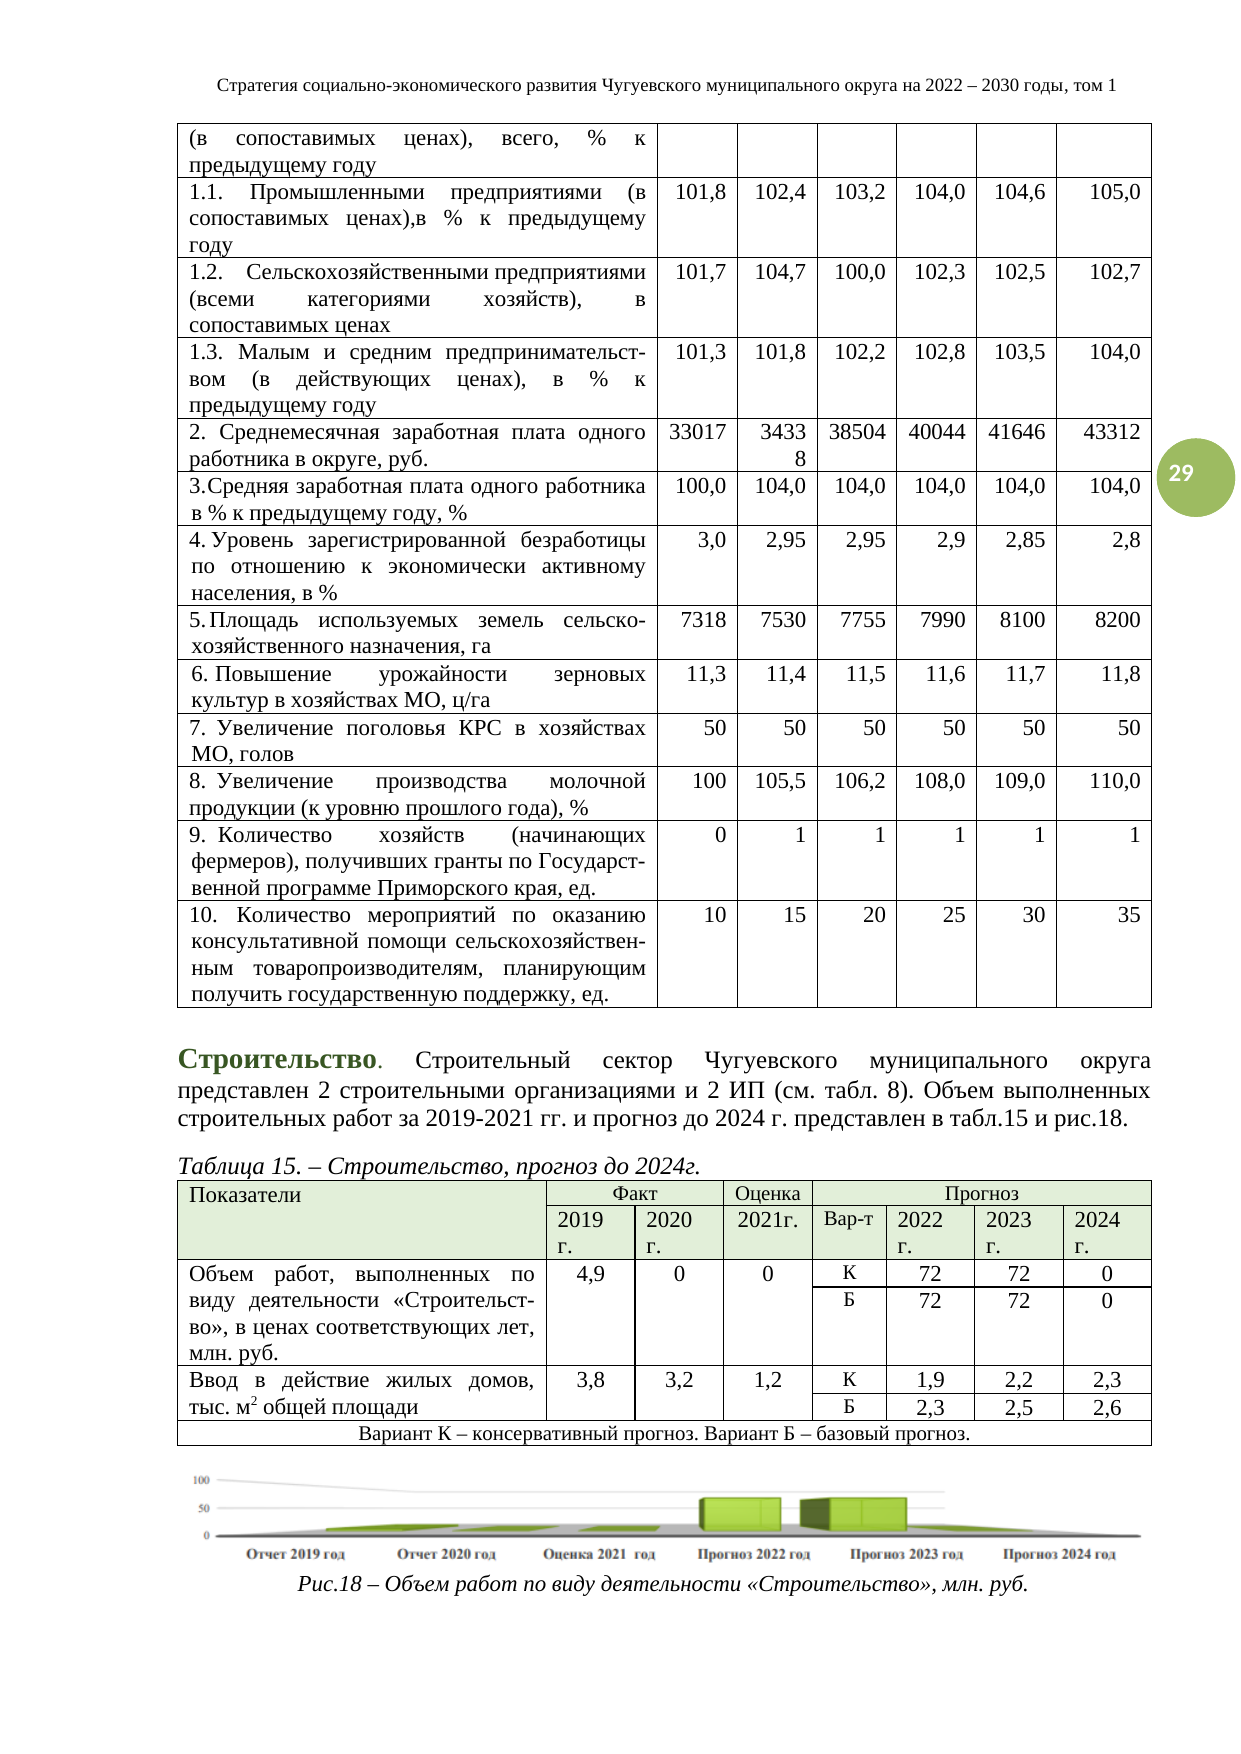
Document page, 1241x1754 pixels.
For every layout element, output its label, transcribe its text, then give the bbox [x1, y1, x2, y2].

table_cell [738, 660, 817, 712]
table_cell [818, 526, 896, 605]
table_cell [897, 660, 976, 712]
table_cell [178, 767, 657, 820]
text Строительство. Строительный сектор Чугуевского муниципального округа представлен 2 строительными организациями и 2 ИП (см. табл. 8). Объем выполненных строительных работ за 2019-2021 гг. и прогноз до 2024 г. представлен в табл.15 и рис.18. [177, 1041, 1152, 1132]
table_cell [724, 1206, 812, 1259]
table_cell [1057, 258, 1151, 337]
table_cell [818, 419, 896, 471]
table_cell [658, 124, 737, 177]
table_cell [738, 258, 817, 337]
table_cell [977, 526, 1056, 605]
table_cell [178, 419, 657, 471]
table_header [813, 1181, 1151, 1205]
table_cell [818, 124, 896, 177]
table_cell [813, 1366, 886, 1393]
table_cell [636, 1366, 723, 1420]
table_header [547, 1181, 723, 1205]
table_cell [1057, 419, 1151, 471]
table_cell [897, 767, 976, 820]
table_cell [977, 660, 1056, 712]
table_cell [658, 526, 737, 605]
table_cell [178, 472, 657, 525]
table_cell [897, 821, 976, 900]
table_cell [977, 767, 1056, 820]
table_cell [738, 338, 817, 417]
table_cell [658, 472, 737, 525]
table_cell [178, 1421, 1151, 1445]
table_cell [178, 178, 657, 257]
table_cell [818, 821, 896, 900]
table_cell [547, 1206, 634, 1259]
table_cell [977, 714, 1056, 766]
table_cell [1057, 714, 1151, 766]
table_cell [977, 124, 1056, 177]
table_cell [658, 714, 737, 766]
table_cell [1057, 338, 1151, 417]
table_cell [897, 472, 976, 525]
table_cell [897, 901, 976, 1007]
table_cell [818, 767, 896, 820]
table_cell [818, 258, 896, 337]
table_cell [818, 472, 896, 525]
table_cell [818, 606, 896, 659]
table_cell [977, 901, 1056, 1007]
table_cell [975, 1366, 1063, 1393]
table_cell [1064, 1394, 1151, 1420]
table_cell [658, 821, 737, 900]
text Таблица 15. – Строительство, прогноз до 2024г. [177, 1151, 1152, 1180]
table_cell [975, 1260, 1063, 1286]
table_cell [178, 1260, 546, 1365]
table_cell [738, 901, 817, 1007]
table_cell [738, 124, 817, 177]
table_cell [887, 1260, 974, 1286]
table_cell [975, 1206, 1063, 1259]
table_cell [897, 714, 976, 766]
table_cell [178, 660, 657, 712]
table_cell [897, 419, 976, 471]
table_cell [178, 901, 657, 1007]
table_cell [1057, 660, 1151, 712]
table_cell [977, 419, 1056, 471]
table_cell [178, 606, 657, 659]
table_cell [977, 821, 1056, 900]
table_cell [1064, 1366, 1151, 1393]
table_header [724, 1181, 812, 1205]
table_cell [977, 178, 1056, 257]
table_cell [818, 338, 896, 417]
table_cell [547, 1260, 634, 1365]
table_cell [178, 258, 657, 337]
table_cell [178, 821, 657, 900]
picture [177, 1446, 1151, 1570]
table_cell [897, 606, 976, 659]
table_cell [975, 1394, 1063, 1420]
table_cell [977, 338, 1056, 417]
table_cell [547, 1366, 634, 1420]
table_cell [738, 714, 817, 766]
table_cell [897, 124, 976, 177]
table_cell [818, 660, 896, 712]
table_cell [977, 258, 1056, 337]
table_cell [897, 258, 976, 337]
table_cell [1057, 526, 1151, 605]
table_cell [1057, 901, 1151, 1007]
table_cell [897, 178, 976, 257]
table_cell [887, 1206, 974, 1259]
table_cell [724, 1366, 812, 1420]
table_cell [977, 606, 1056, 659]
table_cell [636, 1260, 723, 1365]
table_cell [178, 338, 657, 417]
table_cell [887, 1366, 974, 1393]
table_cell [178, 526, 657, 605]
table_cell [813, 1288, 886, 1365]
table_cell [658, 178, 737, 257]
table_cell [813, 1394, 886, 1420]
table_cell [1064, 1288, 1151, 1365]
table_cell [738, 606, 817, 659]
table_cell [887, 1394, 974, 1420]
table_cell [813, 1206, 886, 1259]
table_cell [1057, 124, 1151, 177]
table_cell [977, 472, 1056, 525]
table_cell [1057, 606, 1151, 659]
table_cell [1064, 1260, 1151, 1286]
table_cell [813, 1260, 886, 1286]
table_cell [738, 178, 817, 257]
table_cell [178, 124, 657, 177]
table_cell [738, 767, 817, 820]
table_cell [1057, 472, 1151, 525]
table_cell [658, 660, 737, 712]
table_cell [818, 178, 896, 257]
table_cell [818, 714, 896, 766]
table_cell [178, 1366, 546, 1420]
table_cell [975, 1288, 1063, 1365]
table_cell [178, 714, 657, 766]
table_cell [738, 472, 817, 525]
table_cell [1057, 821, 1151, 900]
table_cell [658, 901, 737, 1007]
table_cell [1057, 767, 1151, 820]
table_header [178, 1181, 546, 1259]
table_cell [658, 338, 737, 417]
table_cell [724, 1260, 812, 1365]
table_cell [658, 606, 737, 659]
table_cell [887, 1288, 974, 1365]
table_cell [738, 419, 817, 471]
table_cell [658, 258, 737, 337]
text Рис.18 – Объем работ по виду деятельности «Строительство», млн. руб. [177, 1570, 1152, 1596]
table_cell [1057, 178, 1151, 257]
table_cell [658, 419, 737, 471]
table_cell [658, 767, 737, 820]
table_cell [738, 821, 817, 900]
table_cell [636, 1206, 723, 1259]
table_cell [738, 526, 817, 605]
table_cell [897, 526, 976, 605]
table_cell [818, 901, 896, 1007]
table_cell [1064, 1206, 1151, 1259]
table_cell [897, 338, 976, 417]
